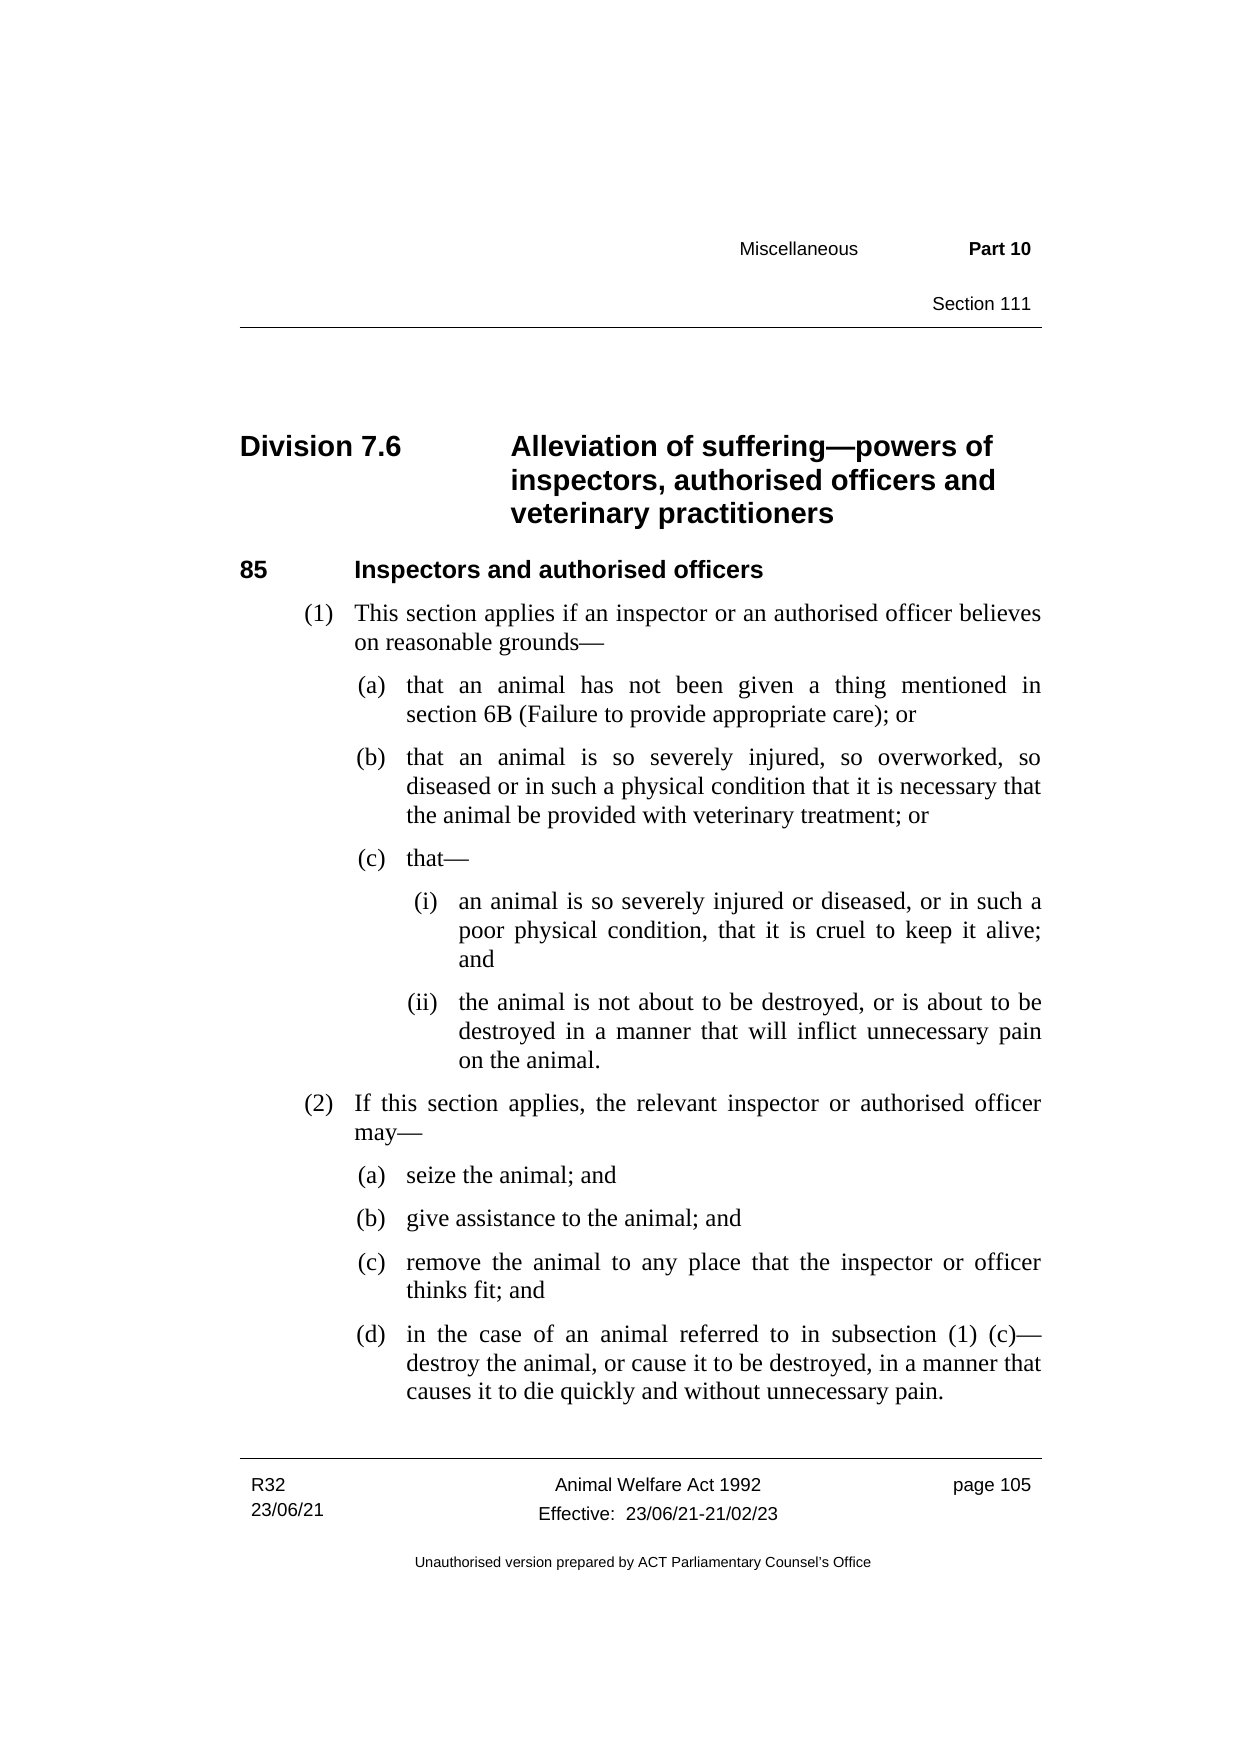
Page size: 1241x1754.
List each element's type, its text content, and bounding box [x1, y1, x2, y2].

text (c) that— [239, 843, 1042, 872]
text (b) that an animal is so severely injured, so overworked, so diseased or in such a physical condition that it is necessary that the animal be provided with veterinary treatment; or [239, 742, 1042, 828]
text (i) an animal is so severely injured or diseased, or in such a poor physical condition, that it is cruel to keep it alive; and [239, 886, 1042, 973]
text (b) give assistance to the animal; and [239, 1203, 1042, 1232]
text (1) This section applies if an inspector or an authorised officer believes on reasonable grounds— [239, 598, 1042, 656]
text (2) If this section applies, the relevant inspector or authorised officer may— [239, 1088, 1042, 1146]
text (c) remove the animal to any place that the inspector or officer thinks fit; and [239, 1247, 1042, 1304]
text (a) seize the animal; and [239, 1160, 1042, 1189]
text (a) that an animal has not been given a thing mentioned in section 6B (Failure to provide appropriate care); or [239, 670, 1042, 728]
text (ii) the animal is not about to be destroyed, or is about to be destroyed in a manner that will inflict unnecessary pain on the animal. [239, 987, 1042, 1073]
text (d) in the case of an animal referred to in subsection (1) (c)—destroy the animal, or cause it to be destroyed, in a manner that causes it to die quickly and without unnecessary pain. [239, 1319, 1042, 1405]
text Division 7.6 Alleviation of suffering—powers of inspectors, authorised officers and veterinary practitioners [239, 429, 1042, 530]
text 85 Inspectors and authorised officers [239, 555, 1042, 583]
